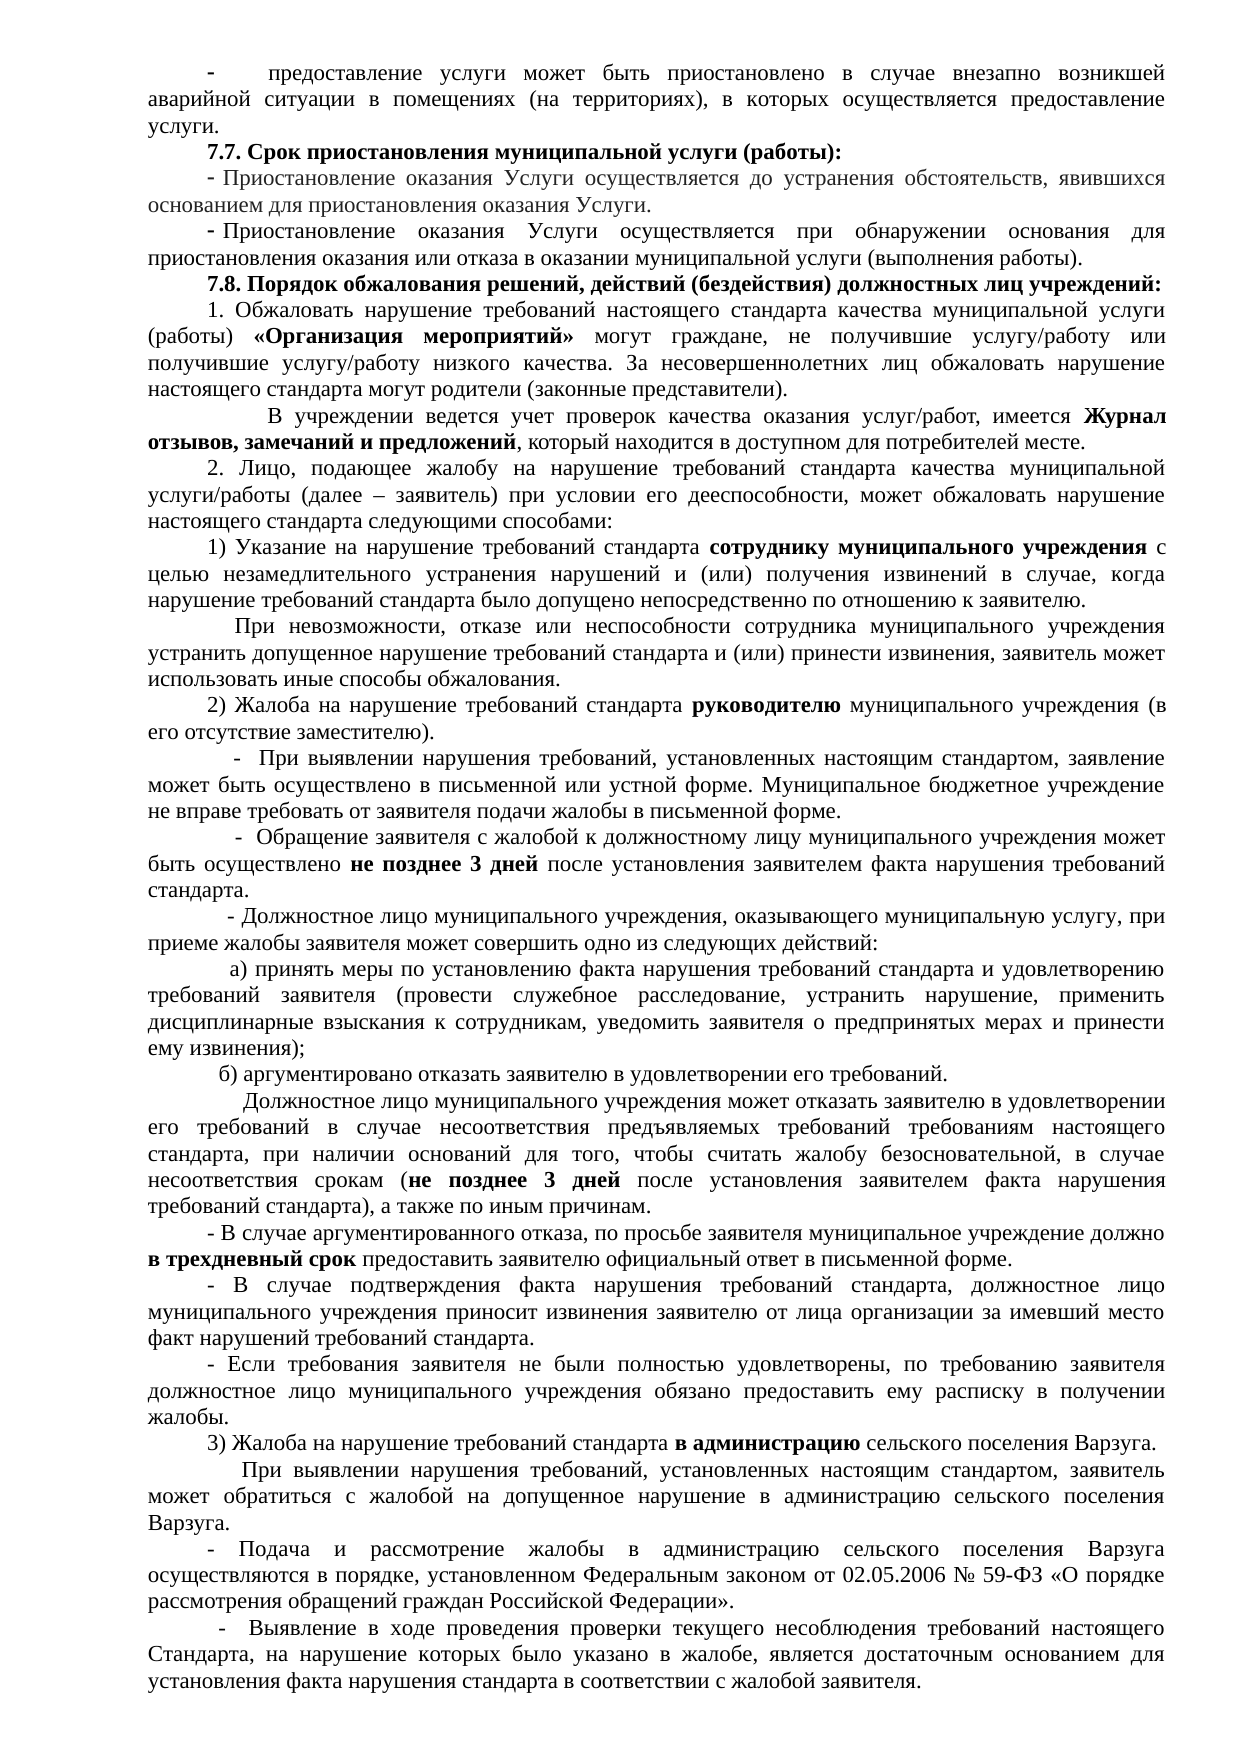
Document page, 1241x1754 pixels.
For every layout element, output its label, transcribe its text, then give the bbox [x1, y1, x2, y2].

text а) принять меры по установлению факта нарушения требований стандарта и удовлетворению требований заявителя (провести служебное расследование, устранить нарушение, применить дисциплинарные взыскания к сотрудникам, уведомить заявителя о предпринятых мерах и принести ему извинения); [148, 955, 1167, 1061]
text - Обращение заявителя с жалобой к должностному лицу муниципального учреждения может быть осуществлено не позднее 3 дней после установления заявителем факта нарушения требований стандарта. [148, 823, 1167, 902]
text 3) Жалоба на нарушение требований стандарта в администрацию сельского поселения Варзуга. [148, 1429, 1167, 1456]
text 1) Указание на нарушение требований стандарта сотруднику муниципального учреждения с целью незамедлительного устранения нарушений и (или) получения извинений в случае, когда нарушение требований стандарта было допущено непосредственно по отношению к заявителю. [148, 533, 1167, 612]
text При выявлении нарушения требований, установленных настоящим стандартом, заявитель может обратиться с жалобой на допущенное нарушение в администрацию сельского поселения Варзуга. [148, 1456, 1167, 1535]
text - В случае подтверждения факта нарушения требований стандарта, должностное лицо муниципального учреждения приносит извинения заявителю от лица организации за имевший место факт нарушений требований стандарта. [148, 1271, 1167, 1350]
text - Если требования заявителя не были полностью удовлетворены, по требованию заявителя должностное лицо муниципального учреждения обязано предоставить ему расписку в получении жалобы. [148, 1350, 1167, 1429]
text 2. Лицо, подающее жалобу на нарушение требований стандарта качества муниципальной услуги/работы (далее – заявитель) при условии его дееспособности, может обжаловать нарушение настоящего стандарта следующими способами: [148, 454, 1167, 533]
text - Выявление в ходе проведения проверки текущего несоблюдения требований настоящего Стандарта, на нарушение которых было указано в жалобе, является достаточным основанием для установления факта нарушения стандарта в соответствии с жалобой заявителя. [148, 1614, 1167, 1693]
text - В случае аргументированного отказа, по просьбе заявителя муниципальное учреждение должно в трехдневный срок предоставить заявителю официальный ответ в письменной форме. [148, 1219, 1167, 1271]
text 7.7. Срок приостановления муниципальной услуги (работы): [148, 138, 1167, 164]
text б) аргументировано отказать заявителю в удовлетворении его требований. [148, 1061, 1167, 1087]
text 1. Обжаловать нарушение требований настоящего стандарта качества муниципальной услуги (работы) «Организация мероприятий» могут граждане, не получившие услугу/работу или получившие услугу/работу низкого качества. За несовершеннолетних лиц обжаловать нарушение настоящего стандарта могут родители (законные представители). [148, 296, 1167, 402]
text - Подача и рассмотрение жалобы в администрацию сельского поселения Варзуга осуществляются в порядке, установленном Федеральным законом от 02.05.2006 № 59-ФЗ «О порядке рассмотрения обращений граждан Российской Федерации». [148, 1535, 1167, 1614]
list Приостановление оказания Услуги осуществляется при обнаружении основания для приостановления оказания или отказа в оказании муниципальной услуги (выполнения работы). [148, 217, 1167, 270]
text При невозможности, отказе или неспособности сотрудника муниципального учреждения устранить допущенное нарушение требований стандарта и (или) принести извинения, заявитель может использовать иные способы обжалования. [148, 612, 1167, 692]
text - Должностное лицо муниципального учреждения, оказывающего муниципальную услугу, при приеме жалобы заявителя может совершить одно из следующих действий: [148, 902, 1167, 955]
text В учреждении ведется учет проверок качества оказания услуг/работ, имеется Журнал отзывов, замечаний и предложений, который находится в доступном для потребителей месте. [148, 402, 1167, 454]
list предоставление услуги может быть приостановлено в случае внезапно возникшей аварийной ситуации в помещениях (на территориях), в которых осуществляется предоставление услуги. [148, 59, 1167, 138]
list Приостановление оказания Услуги осуществляется до устранения обстоятельств, явившихся основанием для приостановления оказания Услуги. [148, 164, 1167, 217]
text Должностное лицо муниципального учреждения может отказать заявителю в удовлетворении его требований в случае несоответствия предъявляемых требований требованиям настоящего стандарта, при наличии оснований для того, чтобы считать жалобу безосновательной, в случае несоответствия срокам (не позднее 3 дней после установления заявителем факта нарушения требований стандарта), а также по иным причинам. [148, 1087, 1167, 1219]
text 2) Жалоба на нарушение требований стандарта руководителю муниципального учреждения (в его отсутствие заместителю). [148, 692, 1167, 744]
text 7.8. Порядок обжалования решений, действий (бездействия) должностных лиц учреждений: [148, 270, 1167, 296]
text - При выявлении нарушения требований, установленных настоящим стандартом, заявление может быть осуществлено в письменной или устной форме. Муниципальное бюджетное учреждение не вправе требовать от заявителя подачи жалобы в письменной форме. [148, 744, 1167, 823]
